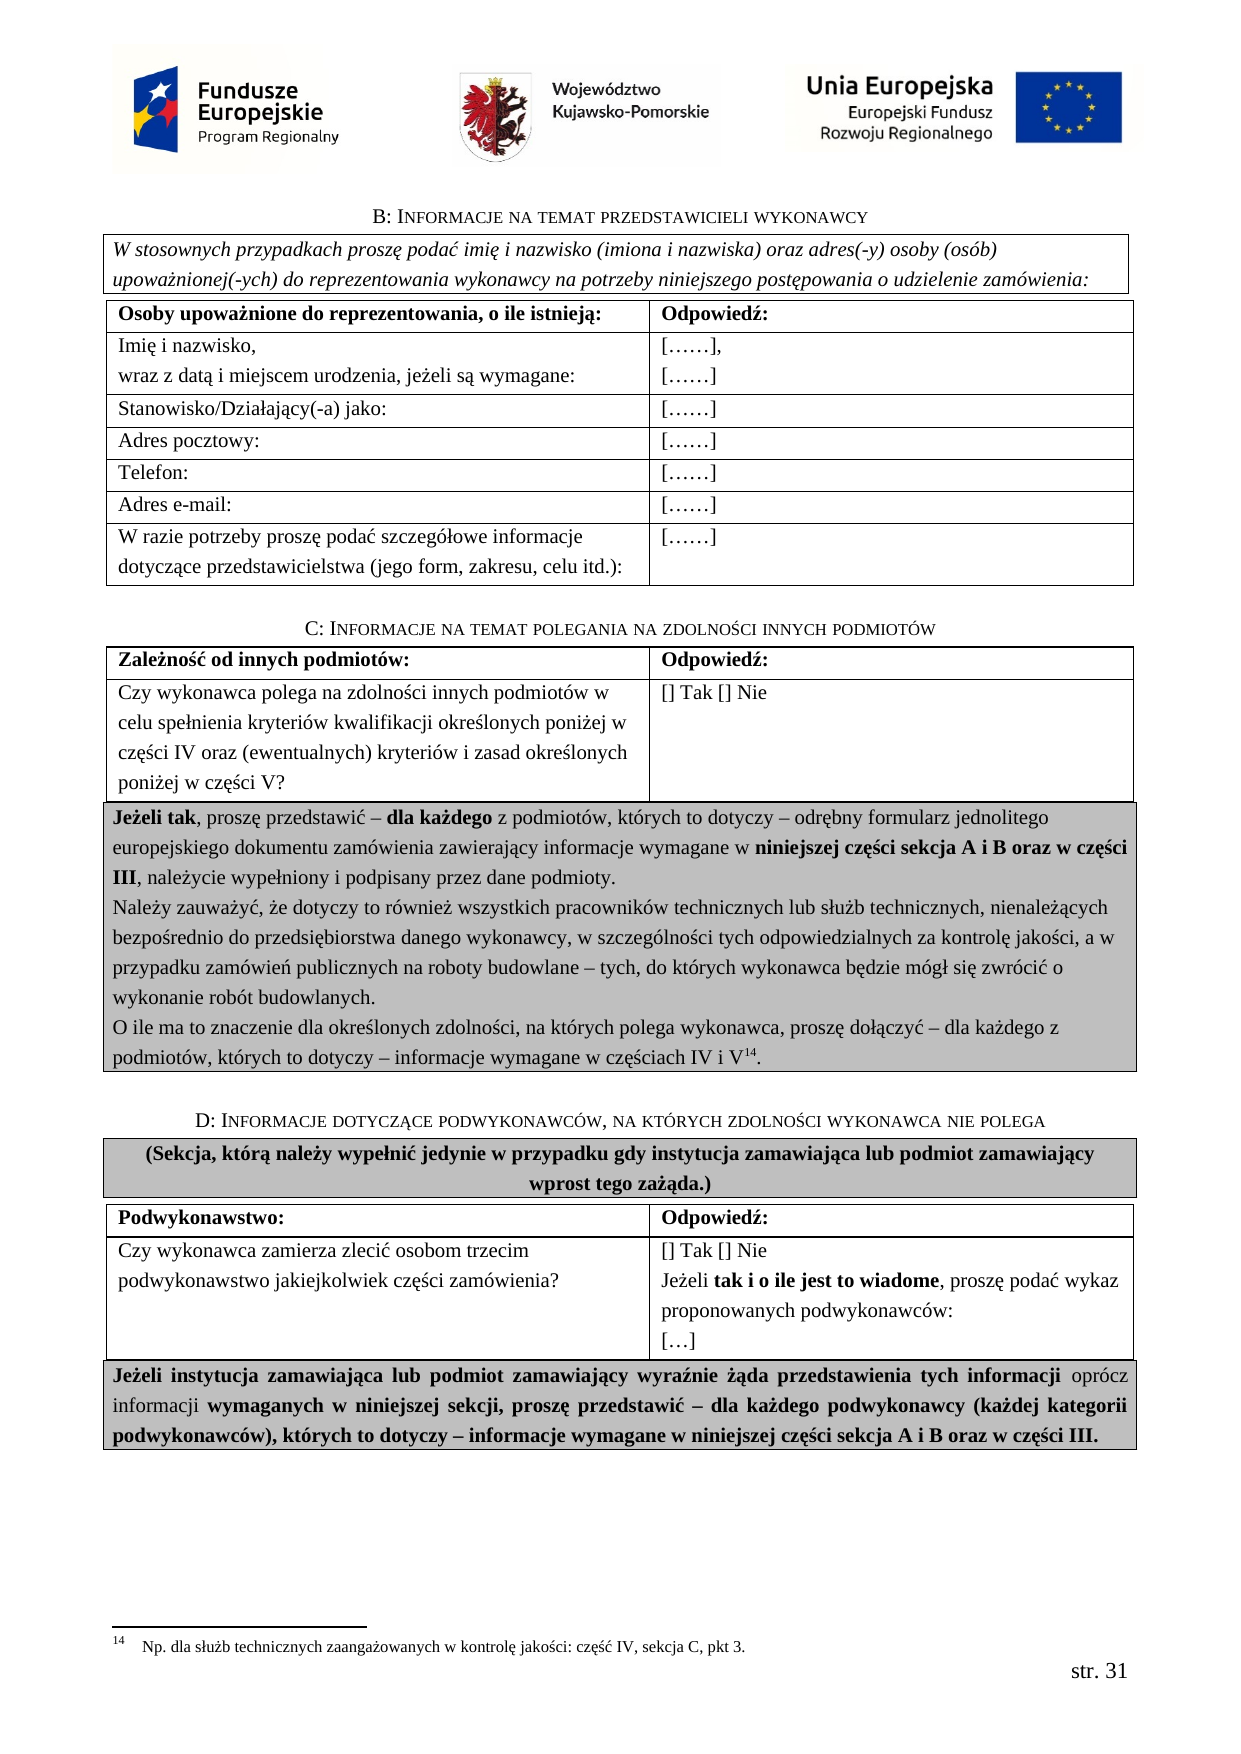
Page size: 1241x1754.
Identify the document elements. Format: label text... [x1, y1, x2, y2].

table_cell W razie potrzeby proszę podać szczegółowe informacje dotyczące przedstawicielstwa (jego form, zakresu, celu itd.): [107, 524, 649, 585]
table_cell [……] [650, 460, 1133, 491]
table_cell Adres e-mail: [107, 492, 649, 523]
text B: Informacje na temat przedstawicieli wykonawcy [112, 204, 1128, 228]
picture [785, 64, 1145, 152]
table_cell [……] [650, 395, 1133, 427]
text C: Informacje na temat polegania na zdolności innych podmiotów [112, 616, 1128, 640]
table_header Zależność od innych podmiotów: [107, 648, 649, 678]
text (Sekcja, którą należy wypełnić jedynie w przypadku gdy instytucja zamawiająca lub podmiot zamawiający wprost tego zażąda.) [104, 1139, 1136, 1197]
picture [452, 64, 722, 167]
table_cell [……] [650, 524, 1133, 585]
table_header Odpowiedź: [650, 1205, 1133, 1236]
picture [112, 44, 360, 174]
table_cell [] Tak [] Nie Jeżeli tak i o ile jest to wiadome, proszę podać wykaz proponowanych podwykonawców: […] [650, 1238, 1133, 1359]
table_header Podwykonawstwo: [107, 1205, 649, 1236]
table_header Odpowiedź: [650, 301, 1133, 332]
text Jeżeli tak, proszę przedstawić – dla każdego z podmiotów, których to dotyczy – odrębny formularz jednolitego europejskiego dokumentu zamówienia zawierający informacje wymagane w niniejszej części sekcja A i B oraz w części III, należycie wypełniony i podpisany przez dane podmioty. Należy zauważyć, że dotyczy to również wszystkich pracowników technicznych lub służb technicznych, nienależących bezpośrednio do przedsiębiorstwa danego wykonawcy, w szczególności tych odpowiedzialnych za kontrolę jakości, a w przypadku zamówień publicznych na roboty budowlane – tych, do których wykonawca będzie mógł się zwrócić o wykonanie robót budowlanych. O ile ma to znaczenie dla określonych zdolności, na których polega wykonawca, proszę dołączyć – dla każdego z podmiotów, których to dotyczy – informacje wymagane w częściach IV i V. [104, 803, 1136, 1071]
table_cell [] Tak [] Nie [650, 680, 1133, 801]
table_cell Czy wykonawca zamierza zlecić osobom trzecim podwykonawstwo jakiejkolwiek części zamówienia? [107, 1238, 649, 1359]
table_cell Czy wykonawca polega na zdolności innych podmiotów w celu spełnienia kryteriów kwalifikacji określonych poniżej w części IV oraz (ewentualnych) kryteriów i zasad określonych poniżej w części V? [107, 680, 649, 801]
table_header Odpowiedź: [650, 648, 1133, 678]
table_cell Adres pocztowy: [107, 428, 649, 459]
table_cell [……] [650, 492, 1133, 523]
table_header Osoby upoważnione do reprezentowania, o ile istnieją: [107, 301, 649, 332]
table_cell [……], [……] [650, 333, 1133, 394]
table_cell Telefon: [107, 460, 649, 491]
text W stosownych przypadkach proszę podać imię i nazwisko (imiona i nazwiska) oraz adres(-y) osoby (osób) upoważnionej(-ych) do reprezentowania wykonawcy na potrzeby niniejszego postępowania o udzielenie zamówienia: [104, 235, 1128, 293]
table_cell Stanowisko/Działający(-a) jako: [107, 395, 649, 427]
table_cell [……] [650, 428, 1133, 459]
text D: Informacje dotyczące podwykonawców, na których zdolności wykonawca nie polega [112, 1108, 1128, 1132]
table_cell Imię i nazwisko, wraz z datą i miejscem urodzenia, jeżeli są wymagane: [107, 333, 649, 394]
text Jeżeli instytucja zamawiająca lub podmiot zamawiający wyraźnie żąda przedstawienia tych informacji oprócz informacji wymaganych w niniejszej sekcji, proszę przedstawić – dla każdego podwykonawcy (każdej kategorii podwykonawców), których to dotyczy – informacje wymagane w niniejszej części sekcja A i B oraz w części III. [104, 1361, 1136, 1449]
